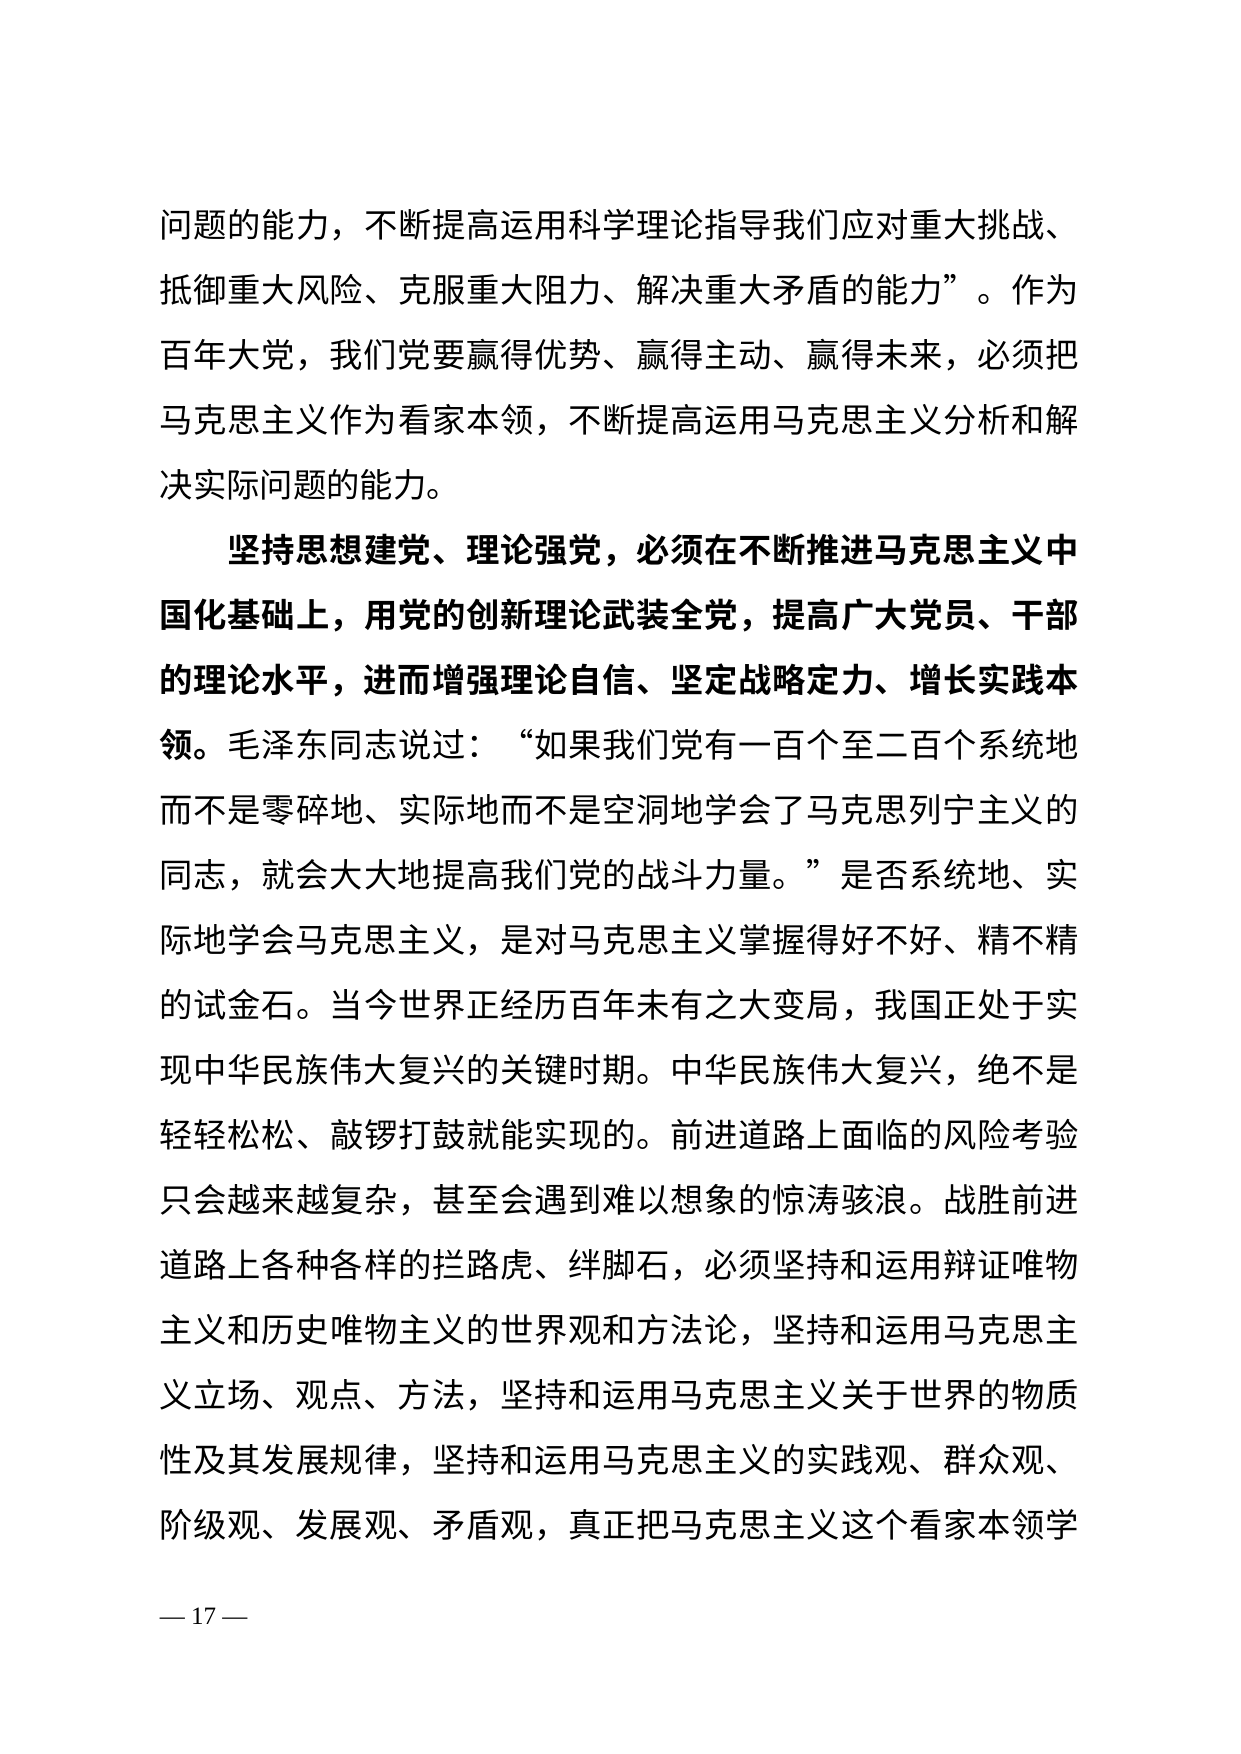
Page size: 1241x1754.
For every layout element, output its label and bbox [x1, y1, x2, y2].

text [159, 515, 1081, 1555]
text [159, 190, 1081, 515]
